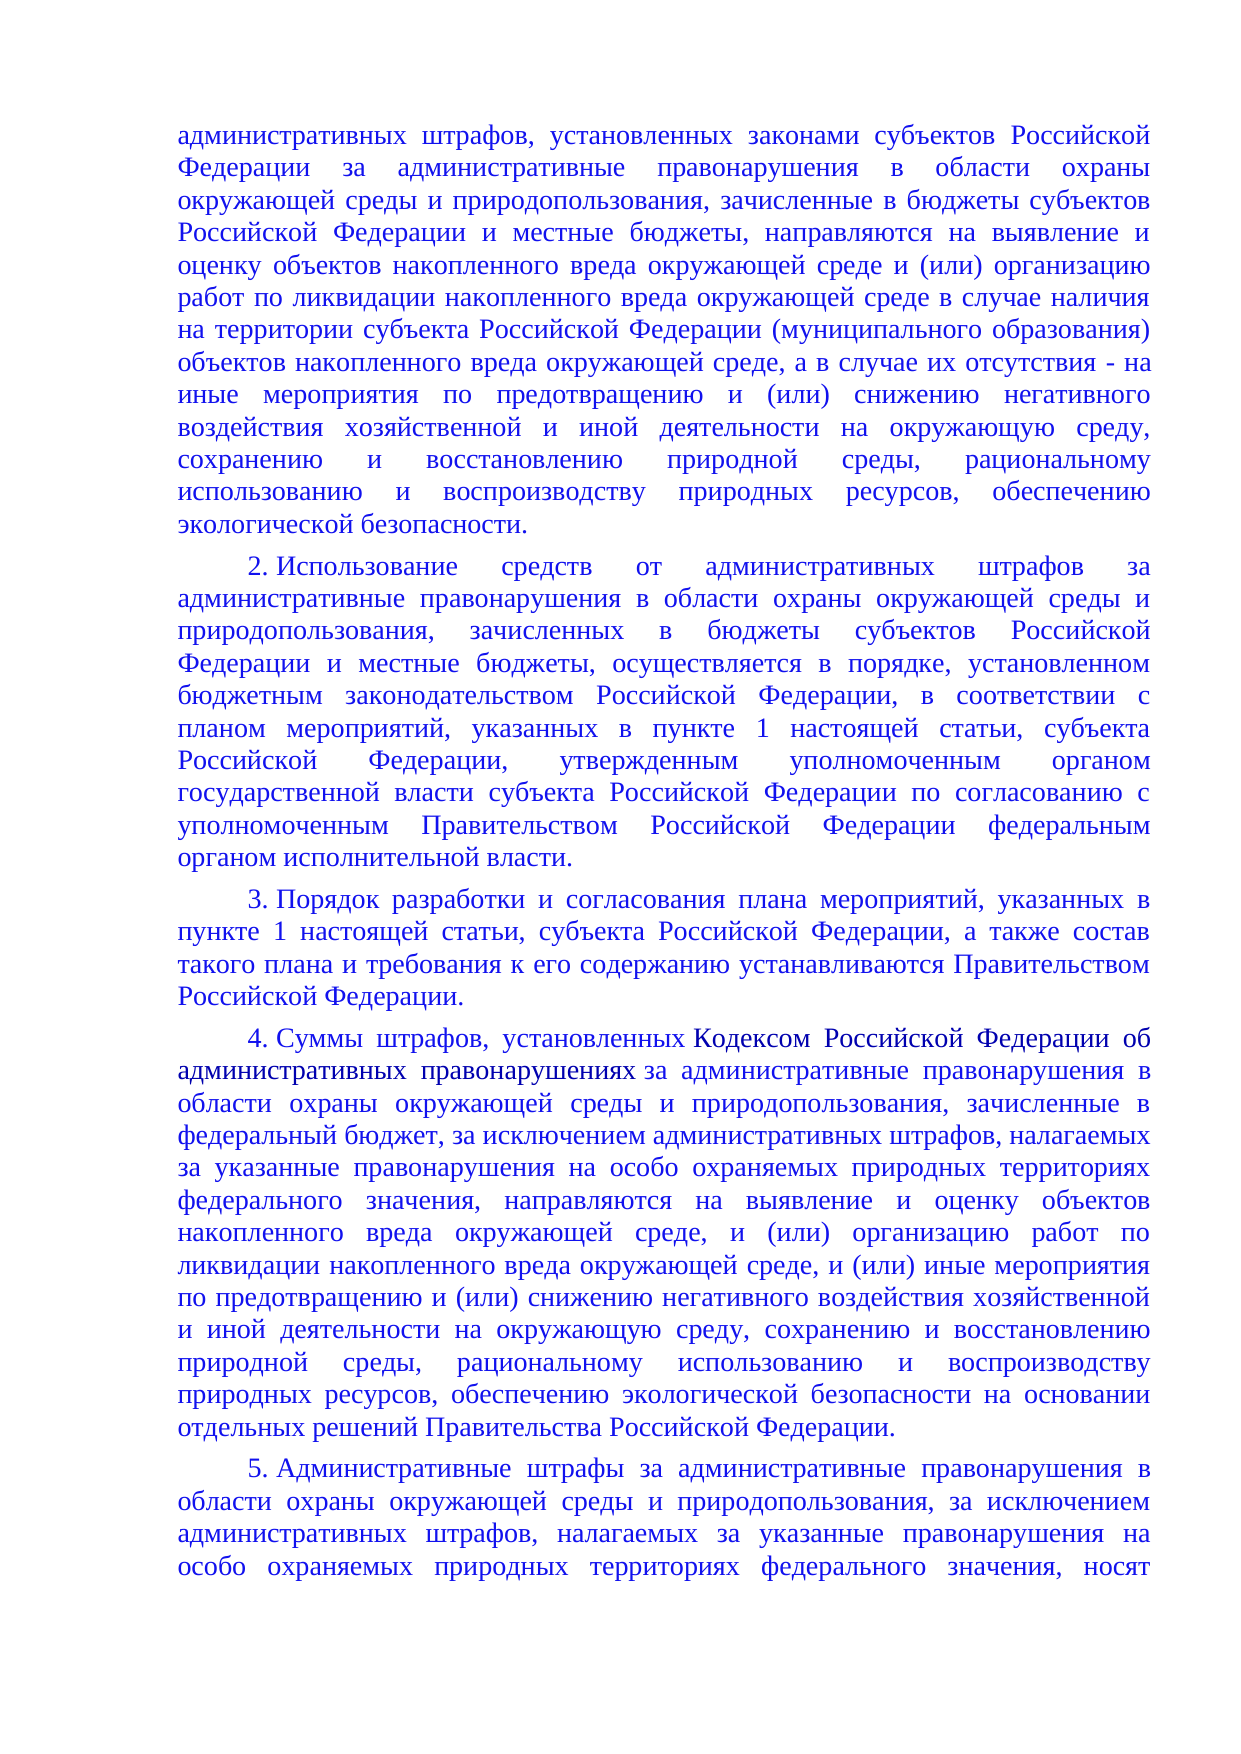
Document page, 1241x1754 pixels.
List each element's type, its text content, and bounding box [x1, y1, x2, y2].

text 4. Суммы штрафов, установленных Кодексом Российской Федерации об административных правонарушениях за административные правонарушения в области охраны окружающей среды и природопользования, зачисленные в федеральный бюджет, за исключением административных штрафов, налагаемых за указанные правонарушения на особо охраняемых природных территориях федерального значения, направляются на выявление и оценку объектов накопленного вреда окружающей среде, и (или) организацию работ по ликвидации накопленного вреда окружающей среде, и (или) иные мероприятия по предотвращению и (или) снижению негативного воздействия хозяйственной и иной деятельности на окружающую среду, сохранению и восстановлению природной среды, рациональному использованию и воспроизводству природных ресурсов, обеспечению экологической безопасности на основании отдельных решений Правительства Российской Федерации. [177, 1021, 1152, 1442]
text 3. Порядок разработки и согласования плана мероприятий, указанных в пункте 1 настоящей статьи, субъекта Российской Федерации, а также состав такого плана и требования к его содержанию устанавливаются Правительством Российской Федерации. [177, 882, 1152, 1012]
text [177, 1451, 1152, 1581]
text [177, 118, 1152, 539]
text 2. Использование средств от административных штрафов за административные правонарушения в области охраны окружающей среды и природопользования, зачисленных в бюджеты субъектов Российской Федерации и местные бюджеты, осуществляется в порядке, установленном бюджетным законодательством Российской Федерации, в соответствии с планом мероприятий, указанных в пункте 1 настоящей статьи, субъекта Российской Федерации, утвержденным уполномоченным органом государственной власти субъекта Российской Федерации по согласованию с уполномоченным Правительством Российской Федерации федеральным органом исполнительной власти. [177, 549, 1152, 873]
